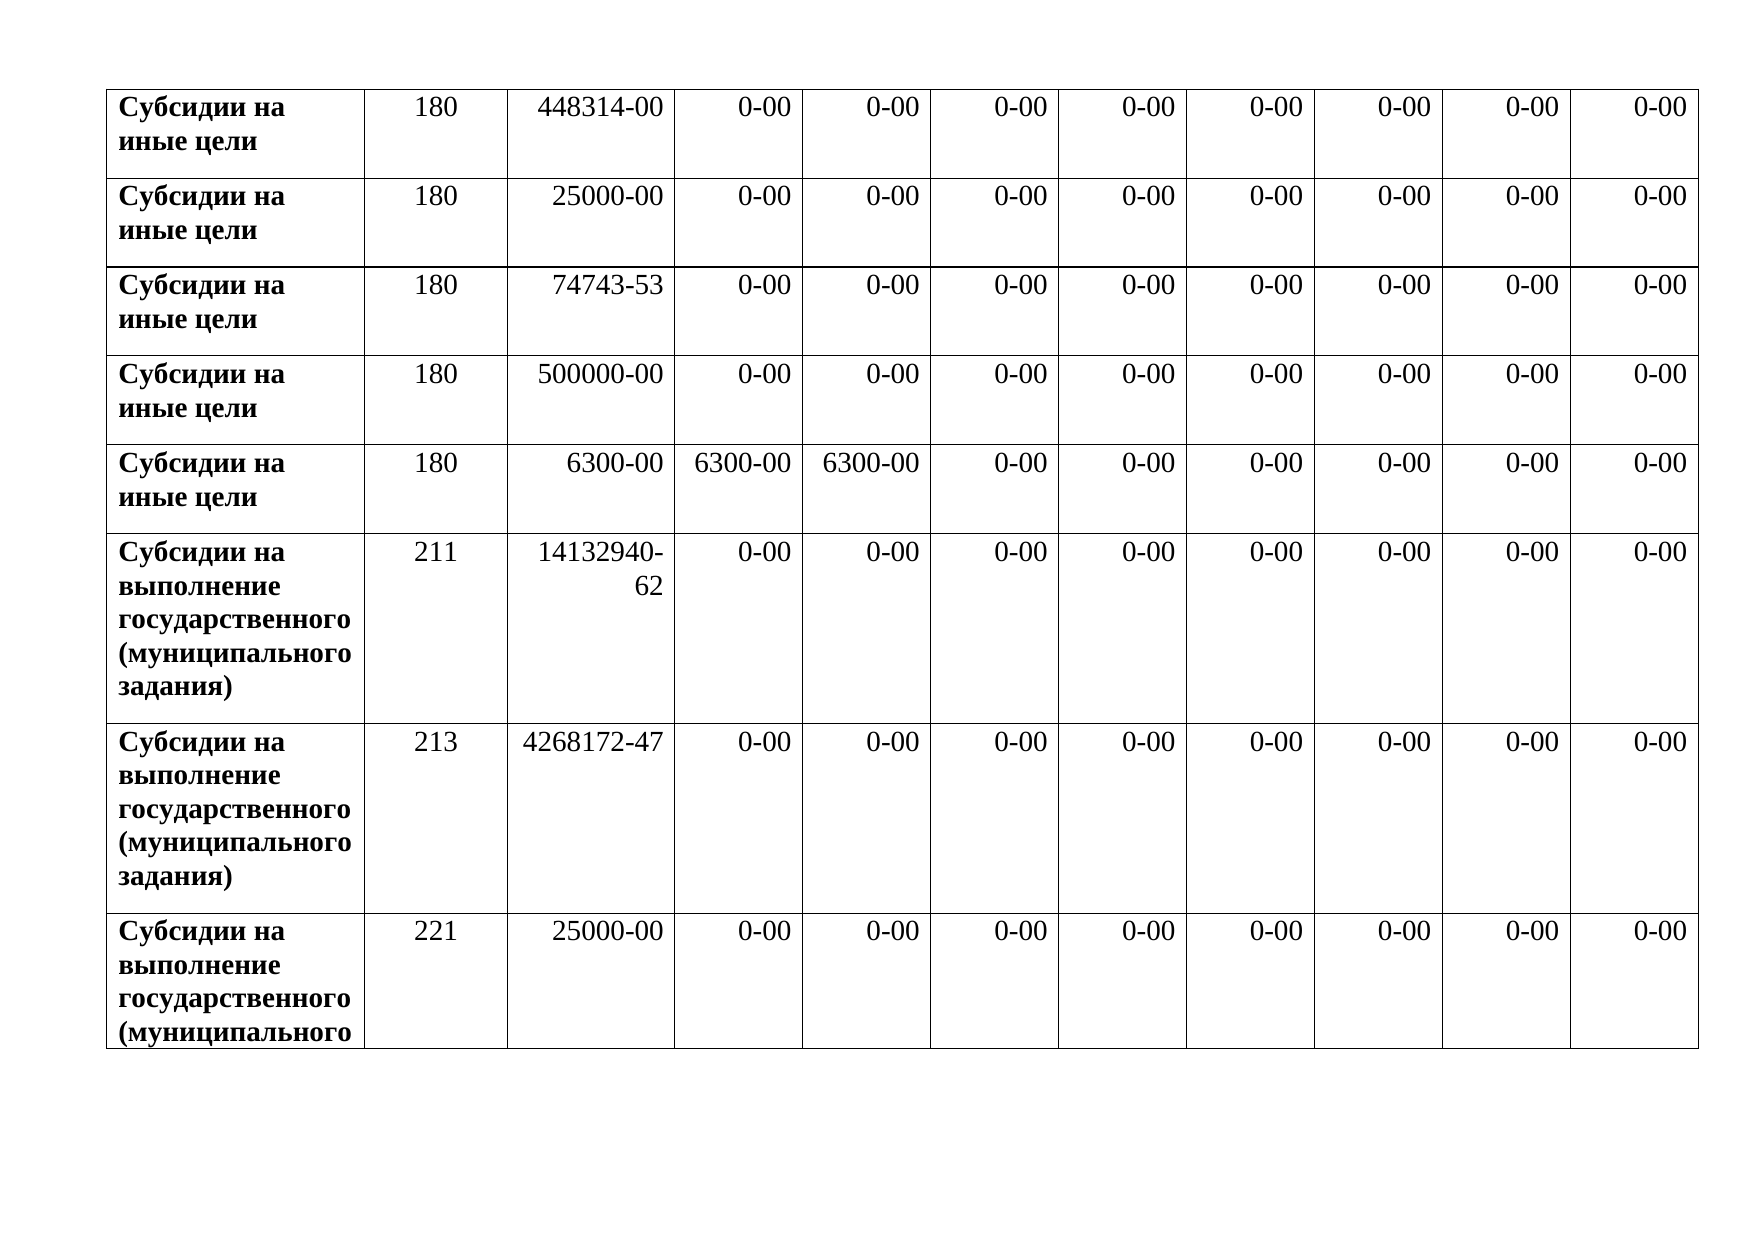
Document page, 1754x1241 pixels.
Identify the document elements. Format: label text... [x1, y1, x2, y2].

table_cell 0-00 [931, 268, 1058, 355]
table_cell 0-00 [803, 356, 930, 444]
table_cell 0-00 [1315, 445, 1442, 533]
table_cell 0-00 [675, 179, 802, 266]
table_cell 213 [365, 724, 507, 912]
table_cell 74743-53 [508, 268, 674, 355]
table_cell 0-00 [1443, 534, 1570, 723]
table_cell 0-00 [1187, 914, 1314, 1048]
table_cell 0-00 [1315, 534, 1442, 723]
table_cell 0-00 [1059, 534, 1186, 723]
table_cell 0-00 [1443, 179, 1570, 266]
table_cell 0-00 [1187, 90, 1314, 177]
table_cell 25000-00 [508, 179, 674, 266]
table_cell 0-00 [1443, 445, 1570, 533]
table_cell Субсидии на иные цели [107, 90, 364, 177]
table_cell 180 [365, 268, 507, 355]
table_cell 0-00 [1443, 268, 1570, 355]
table_cell 0-00 [1443, 356, 1570, 444]
table_cell Субсидии на иные цели [107, 445, 364, 533]
table_cell 0-00 [1315, 356, 1442, 444]
table_cell 0-00 [675, 356, 802, 444]
table_cell 0-00 [1059, 356, 1186, 444]
table_cell 0-00 [1315, 724, 1442, 912]
table_cell 25000-00 [508, 914, 674, 1048]
table_cell 0-00 [675, 534, 802, 723]
table_cell 4268172-47 [508, 724, 674, 912]
table_cell 0-00 [1443, 90, 1570, 177]
table_cell 0-00 [803, 179, 930, 266]
table_cell 180 [365, 179, 507, 266]
table_cell 0-00 [1571, 90, 1698, 177]
table_cell 0-00 [1571, 914, 1698, 1048]
table_cell 0-00 [1059, 724, 1186, 912]
table_cell 0-00 [1187, 534, 1314, 723]
table_cell 0-00 [1187, 356, 1314, 444]
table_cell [107, 914, 364, 1048]
table_cell 0-00 [1571, 724, 1698, 912]
table_cell 0-00 [803, 914, 930, 1048]
table_cell 0-00 [1315, 268, 1442, 355]
table_cell 14132940-62 [508, 534, 674, 723]
table_cell 0-00 [803, 724, 930, 912]
table_cell Субсидии на выполнение государственного (муниципального задания) [107, 534, 364, 723]
table_cell 448314-00 [508, 90, 674, 177]
table_cell 6300-00 [675, 445, 802, 533]
table_cell 0-00 [675, 724, 802, 912]
table_cell 0-00 [1571, 268, 1698, 355]
table_cell 0-00 [1571, 179, 1698, 266]
table_cell 0-00 [1059, 445, 1186, 533]
table_cell Субсидии на иные цели [107, 356, 364, 444]
table_cell 0-00 [931, 179, 1058, 266]
table_cell 0-00 [1571, 445, 1698, 533]
table_cell 6300-00 [508, 445, 674, 533]
table_cell 0-00 [1571, 356, 1698, 444]
table_cell 0-00 [931, 445, 1058, 533]
table_cell 221 [365, 914, 507, 1048]
table_cell 0-00 [1443, 724, 1570, 912]
table_cell 0-00 [931, 724, 1058, 912]
table_cell 0-00 [1187, 445, 1314, 533]
table_cell 0-00 [931, 534, 1058, 723]
table_cell 0-00 [1443, 914, 1570, 1048]
table_cell 0-00 [1571, 534, 1698, 723]
table_cell 500000-00 [508, 356, 674, 444]
table_cell 0-00 [931, 356, 1058, 444]
table_cell 0-00 [1059, 268, 1186, 355]
table_cell 0-00 [1059, 914, 1186, 1048]
table_cell 0-00 [931, 90, 1058, 177]
table_cell 180 [365, 445, 507, 533]
table_cell 180 [365, 90, 507, 177]
table_cell 0-00 [1315, 90, 1442, 177]
table_cell 0-00 [1187, 179, 1314, 266]
table_cell 0-00 [1315, 179, 1442, 266]
table_cell 0-00 [803, 90, 930, 177]
table_cell 180 [365, 356, 507, 444]
table_cell Субсидии на иные цели [107, 268, 364, 355]
table_cell 0-00 [675, 914, 802, 1048]
table_cell Субсидии на иные цели [107, 179, 364, 266]
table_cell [107, 724, 364, 912]
table_cell 0-00 [803, 268, 930, 355]
table_cell 0-00 [1187, 268, 1314, 355]
table_cell 0-00 [1059, 90, 1186, 177]
table_cell 0-00 [1059, 179, 1186, 266]
table_cell 0-00 [1315, 914, 1442, 1048]
table_cell 0-00 [1187, 724, 1314, 912]
table_cell 0-00 [675, 90, 802, 177]
table_cell 0-00 [931, 914, 1058, 1048]
table_cell 0-00 [803, 534, 930, 723]
table_cell 211 [365, 534, 507, 723]
table_cell 6300-00 [803, 445, 930, 533]
table_cell 0-00 [675, 268, 802, 355]
